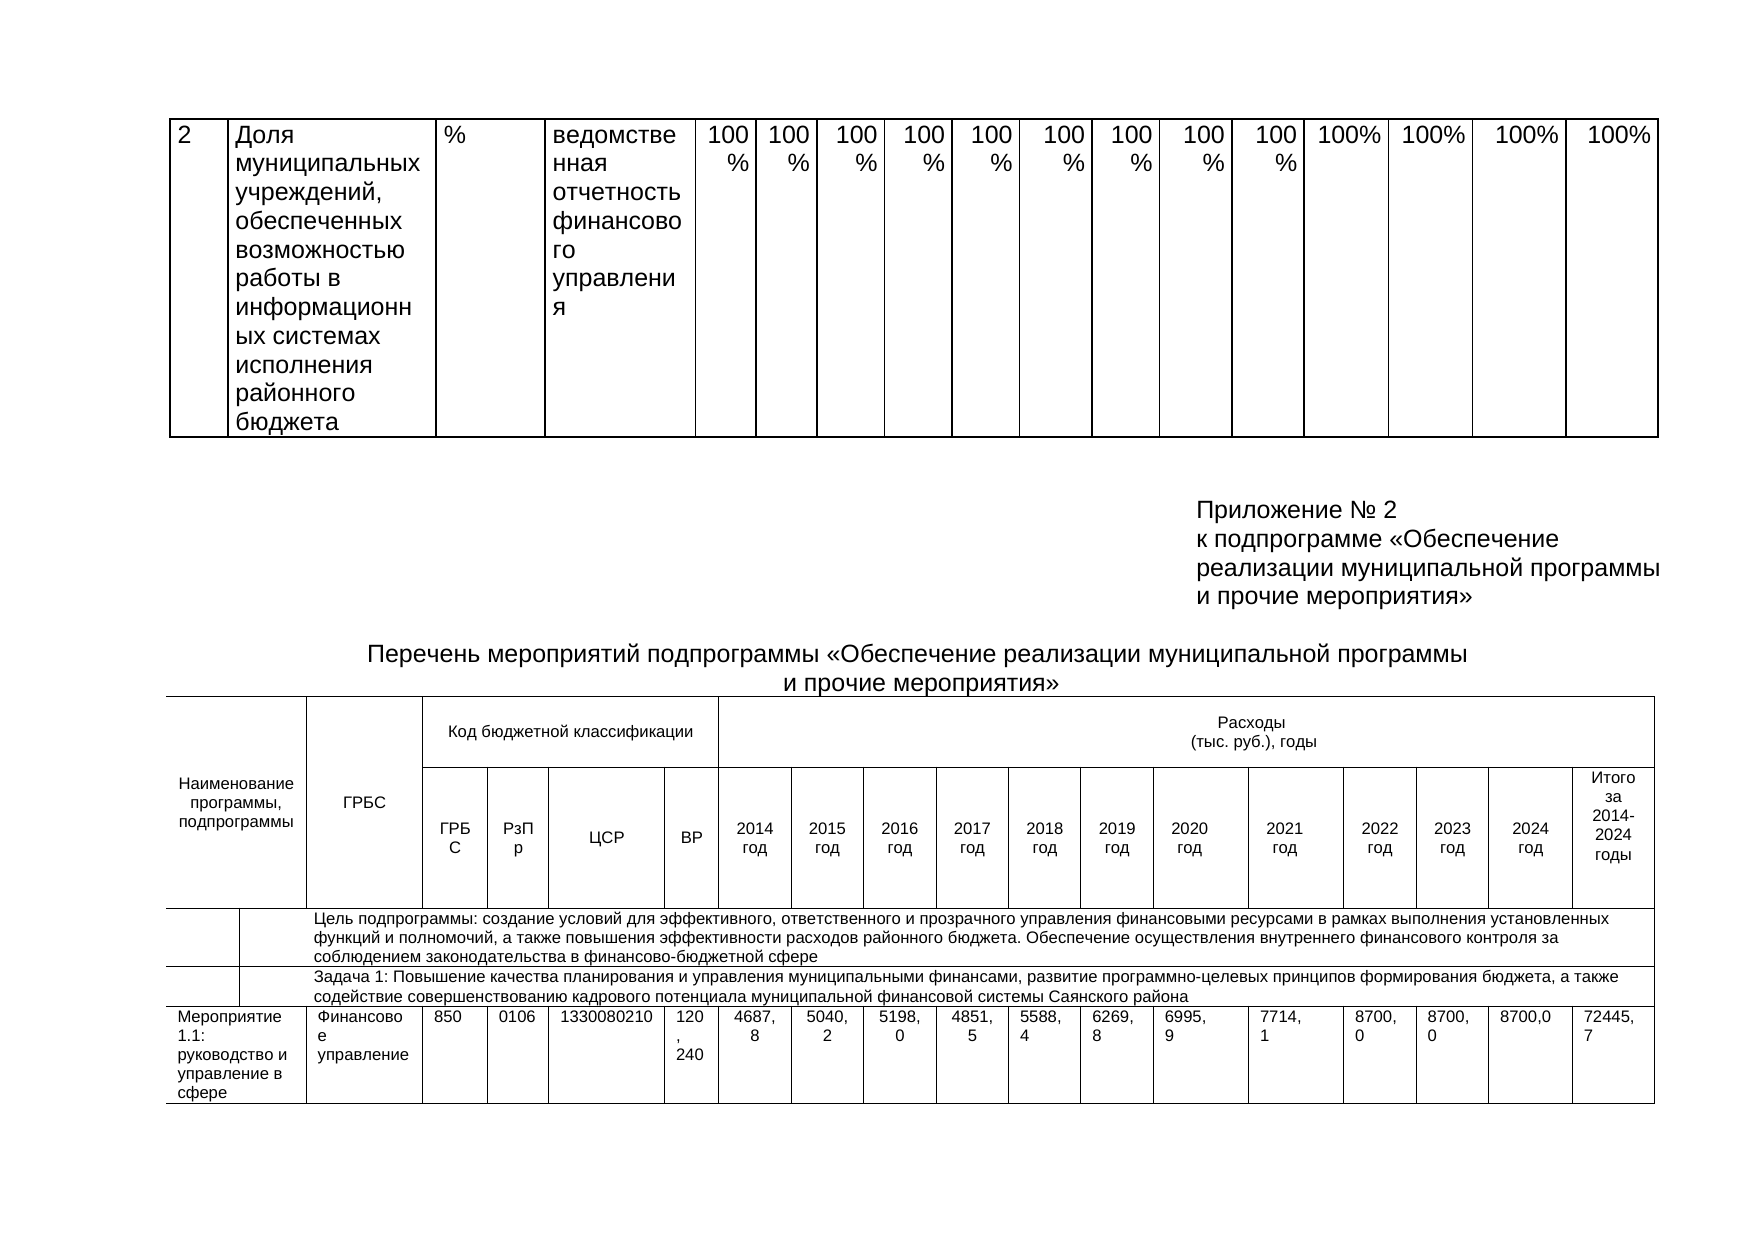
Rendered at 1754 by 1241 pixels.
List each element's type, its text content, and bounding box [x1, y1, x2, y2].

table_header Код бюджетной классификации [423, 697, 718, 767]
table_header [791, 697, 853, 767]
table_header Наименование программы, подпрограммы [166, 697, 306, 908]
table_cell 8700,0 [1417, 1007, 1488, 1102]
table_cell 72445,7 [1573, 1007, 1654, 1102]
table_cell ЦСР [549, 768, 664, 908]
table_cell 2016 год [864, 768, 936, 908]
table_cell 100% [953, 120, 1019, 436]
table_cell 1330080210 [549, 1007, 664, 1102]
table_cell 100% [1233, 120, 1303, 436]
table_cell [240, 967, 302, 1006]
table_cell Задача 1: Повышение качества планирования и управления муниципальными финансами, развитие программно-целевых принципов формирования бюджета, а также содействие совершенствованию кадрового потенциала муниципальной финансовой системы Саянского района [302, 967, 1654, 1006]
table_cell [1226, 1007, 1248, 1102]
table_cell [1321, 768, 1343, 908]
table_cell [1226, 768, 1248, 908]
table_cell 7714,1 [1249, 1007, 1321, 1102]
table_cell 2014 год [719, 768, 791, 908]
table_cell % [437, 120, 544, 436]
table_cell 2015 год [792, 768, 863, 908]
table_cell РзПр [488, 768, 548, 908]
table_cell 100% [1093, 120, 1159, 436]
table_cell Доля муниципальных учреждений, обеспеченных возможностью работы в информационных системах исполнения районного бюджета [229, 120, 435, 436]
table_cell 850 [423, 1007, 487, 1102]
table_cell [166, 909, 239, 966]
table_cell [240, 909, 302, 966]
table_header [719, 697, 791, 767]
table_cell 4687,8 [719, 1007, 791, 1102]
table_cell 0106 [488, 1007, 548, 1102]
table_cell 100% [1567, 120, 1657, 436]
table_cell 100% [1020, 120, 1091, 436]
text к подпрограмме «Обеспечение реализации муниципальной программы и прочие мероприятия» [1196, 524, 1665, 610]
table_cell 8700,0 [1344, 1007, 1416, 1102]
table_cell 100% [757, 120, 816, 436]
table_cell 2023 год [1417, 768, 1488, 908]
table_cell 2017 год [937, 768, 1008, 908]
table_cell 100% [696, 120, 755, 436]
table_cell 5198,0 [864, 1007, 936, 1102]
table_cell Итого за 2014-2024 годы [1573, 768, 1654, 908]
table_cell 4851,5 [937, 1007, 1008, 1102]
table_cell 100% [885, 120, 951, 436]
table_header ГРБС [307, 697, 422, 908]
table_cell 6995,9 [1154, 1007, 1226, 1102]
table_cell 100% [1473, 120, 1565, 436]
table_cell 5588,4 [1009, 1007, 1080, 1102]
table_cell ГРБС [423, 768, 487, 908]
table_cell 100% [1160, 120, 1231, 436]
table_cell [307, 1007, 422, 1102]
table_cell 6269,8 [1081, 1007, 1153, 1102]
table_cell 2020 год [1154, 768, 1226, 908]
table_cell 8700,0 [1489, 1007, 1572, 1102]
table_cell Цель подпрограммы: создание условий для эффективного, ответственного и прозрачного управления финансовыми ресурсами в рамках выполнения установленных функций и полномочий, а также повышения эффективности расходов районного бюджета. Обеспечение осуществления внутреннего финансового контроля за соблюдением законодательства в финансово-бюджетной сфере [302, 909, 1654, 966]
table_cell 120, 240 [665, 1007, 718, 1102]
text Приложение № 2 [1196, 495, 1665, 524]
table_cell 2021 год [1249, 768, 1321, 908]
table_cell 2 [171, 120, 227, 436]
table_cell 2022 год [1344, 768, 1416, 908]
text Перечень мероприятий подпрограммы «Обеспечение реализации муниципальной программы и прочие мероприятия» [177, 639, 1665, 696]
table_cell 2024 год [1489, 768, 1572, 908]
table_cell 2019 год [1081, 768, 1153, 908]
table_cell 100% [1305, 120, 1388, 436]
table_cell ВР [665, 768, 718, 908]
table_cell 5040,2 [792, 1007, 863, 1102]
table_header Расходы (тыс. руб.), годы [854, 697, 1654, 767]
table_cell 100% [818, 120, 884, 436]
table_cell 2018 год [1009, 768, 1080, 908]
table_cell [1321, 1007, 1343, 1102]
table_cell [166, 1007, 306, 1102]
table_cell [166, 967, 239, 1006]
table_cell 100% [1389, 120, 1472, 436]
table_cell ведомственная отчетность финансового управления [546, 120, 695, 436]
